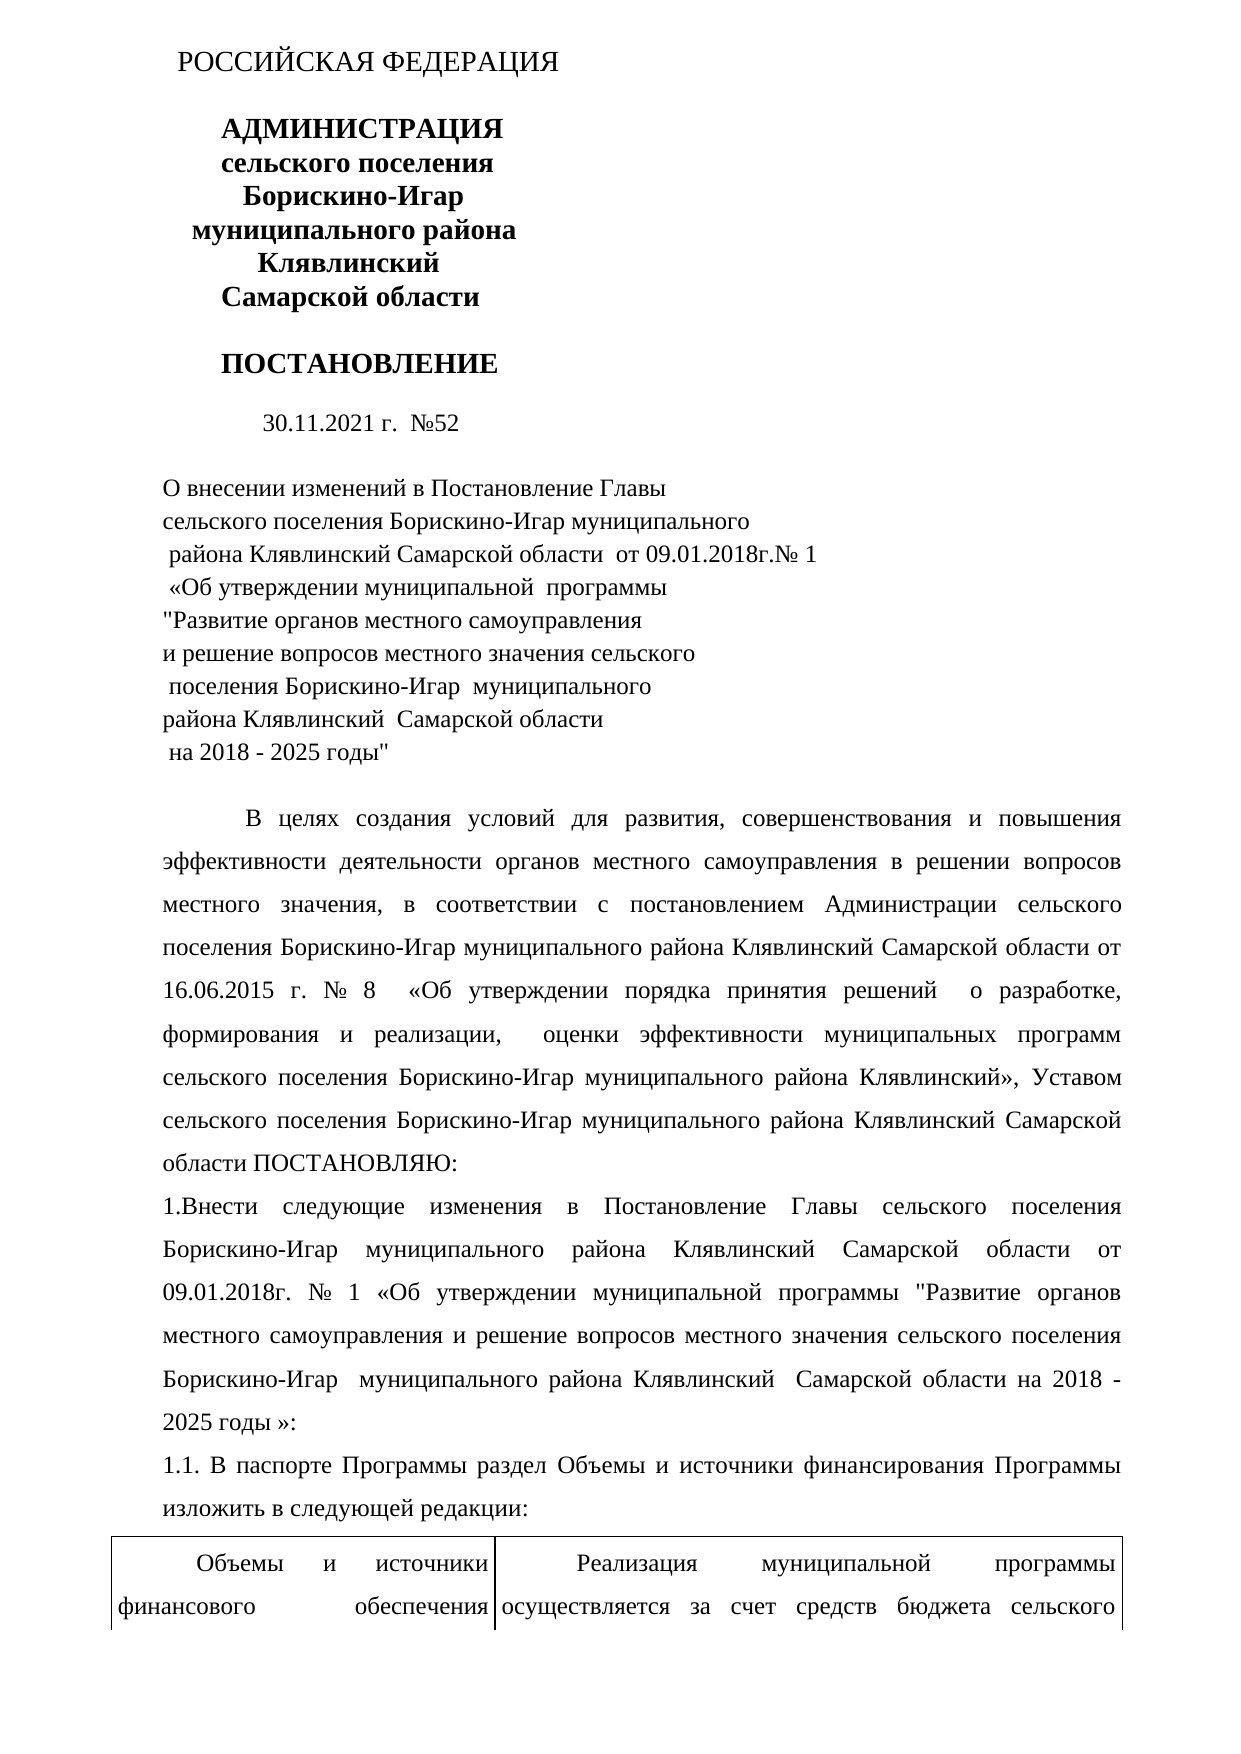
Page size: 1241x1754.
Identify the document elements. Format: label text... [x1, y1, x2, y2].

text ПОСТАНОВЛЕНИЕ [162, 346, 1122, 380]
text муниципального района [162, 212, 1122, 246]
title на 2018 - 2025 годы" [162, 737, 1122, 766]
title О внесении изменений в Постановление Главы [162, 473, 1122, 502]
title «Об утверждении муниципальной программы [162, 572, 1122, 601]
title и решение вопросов местного значения сельского [162, 638, 1122, 667]
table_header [496, 1537, 1122, 1630]
title сельского поселения Борискино-Игар муниципального [162, 506, 1122, 535]
title 1.Внести следующие изменения в Постановление Главы сельского поселения Борискино-Игар муниципального района Клявлинский Самарской области от 09.01.2018г. № 1 «Об утверждении муниципальной программы "Развитие органов местного самоуправления и решение вопросов местного значения сельского поселения Борискино-Игар муниципального района Клявлинский Самарской области на 2018 - 2025 годы »: [162, 1191, 1122, 1436]
title поселения Борискино-Игар муниципального [162, 671, 1122, 700]
text сельского поселения [162, 145, 1122, 178]
text В целях создания условий для развития, совершенствования и повышения эффективности деятельности органов местного самоуправления в решении вопросов местного значения, в соответствии с постановлением Администрации сельского поселения Борискино-Игар муниципального района Клявлинский Самарской области от 16.06.2015 г. № 8 «Об утверждении порядка принятия решений о разработке, формирования и реализации, оценки эффективности муниципальных программ сельского поселения Борискино-Игар муниципального района Клявлинский», Уставом сельского поселения Борискино-Игар муниципального района Клявлинский Самарской области ПОСТАНОВЛЯЮ: [162, 803, 1122, 1177]
text 1.1. В паспорте Программы раздел Объемы и источники финансирования Программы изложить в следующей редакции: [162, 1450, 1122, 1522]
text Самарской области [162, 279, 1122, 313]
title "Развитие органов местного самоуправления [162, 605, 1122, 634]
text АДМИНИСТРАЦИЯ [162, 111, 1122, 145]
text 30.11.2021 г. №52 [162, 408, 1122, 437]
text РОССИЙСКАЯ ФЕДЕРАЦИЯ [162, 44, 1122, 78]
title района Клявлинский Самарской области [162, 704, 1122, 733]
text Клявлинский [162, 246, 1122, 279]
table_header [112, 1537, 494, 1630]
title района Клявлинский Самарской области от 09.01.2018г.№ 1 [162, 539, 1122, 568]
text Борискино-Игар [162, 178, 1122, 212]
